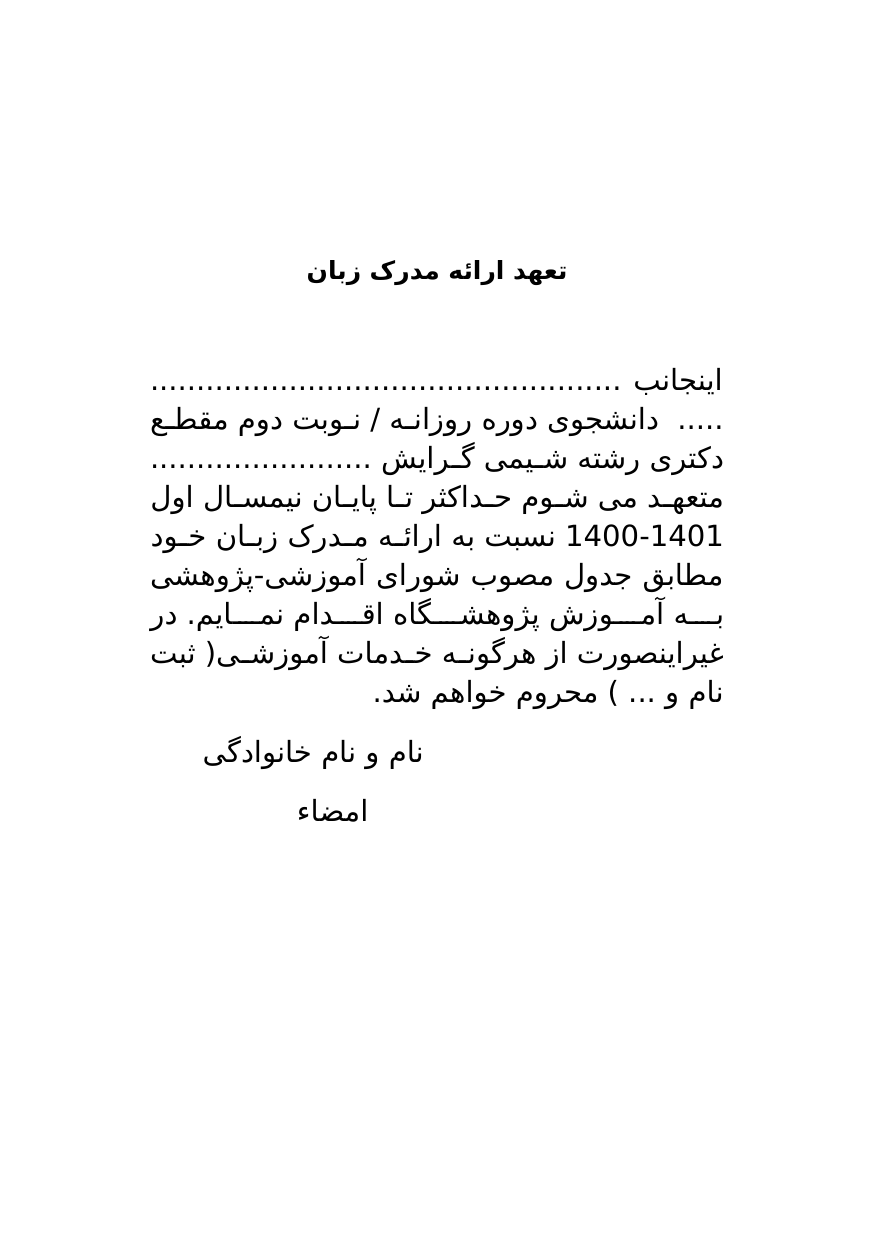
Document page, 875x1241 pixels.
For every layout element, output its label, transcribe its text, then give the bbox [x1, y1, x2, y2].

text امضاء [150, 795, 499, 829]
text اینجانب ........................................................ دانشجوی دوره روزانه / نوبت دوم مقطع دکتری رشته شیمی گرایش ........................ متعهد می شوم حداکثر تا پایان نیمسال اول 1401-1400 نسبت به ارائه مدرک زبان خود مطابق جدول مصوب شورای آموزشی-پژوهشی به آموزش پژوهشگاه اقدام نمایم. در غیراینصورت از هرگونه خدمات آموزشی( ثبت نام و ... ) محروم خواهم شد. [150, 363, 724, 709]
text تعهد ارائه مدرک زبان [150, 256, 724, 285]
text نام و نام خانوادگی [150, 735, 499, 769]
